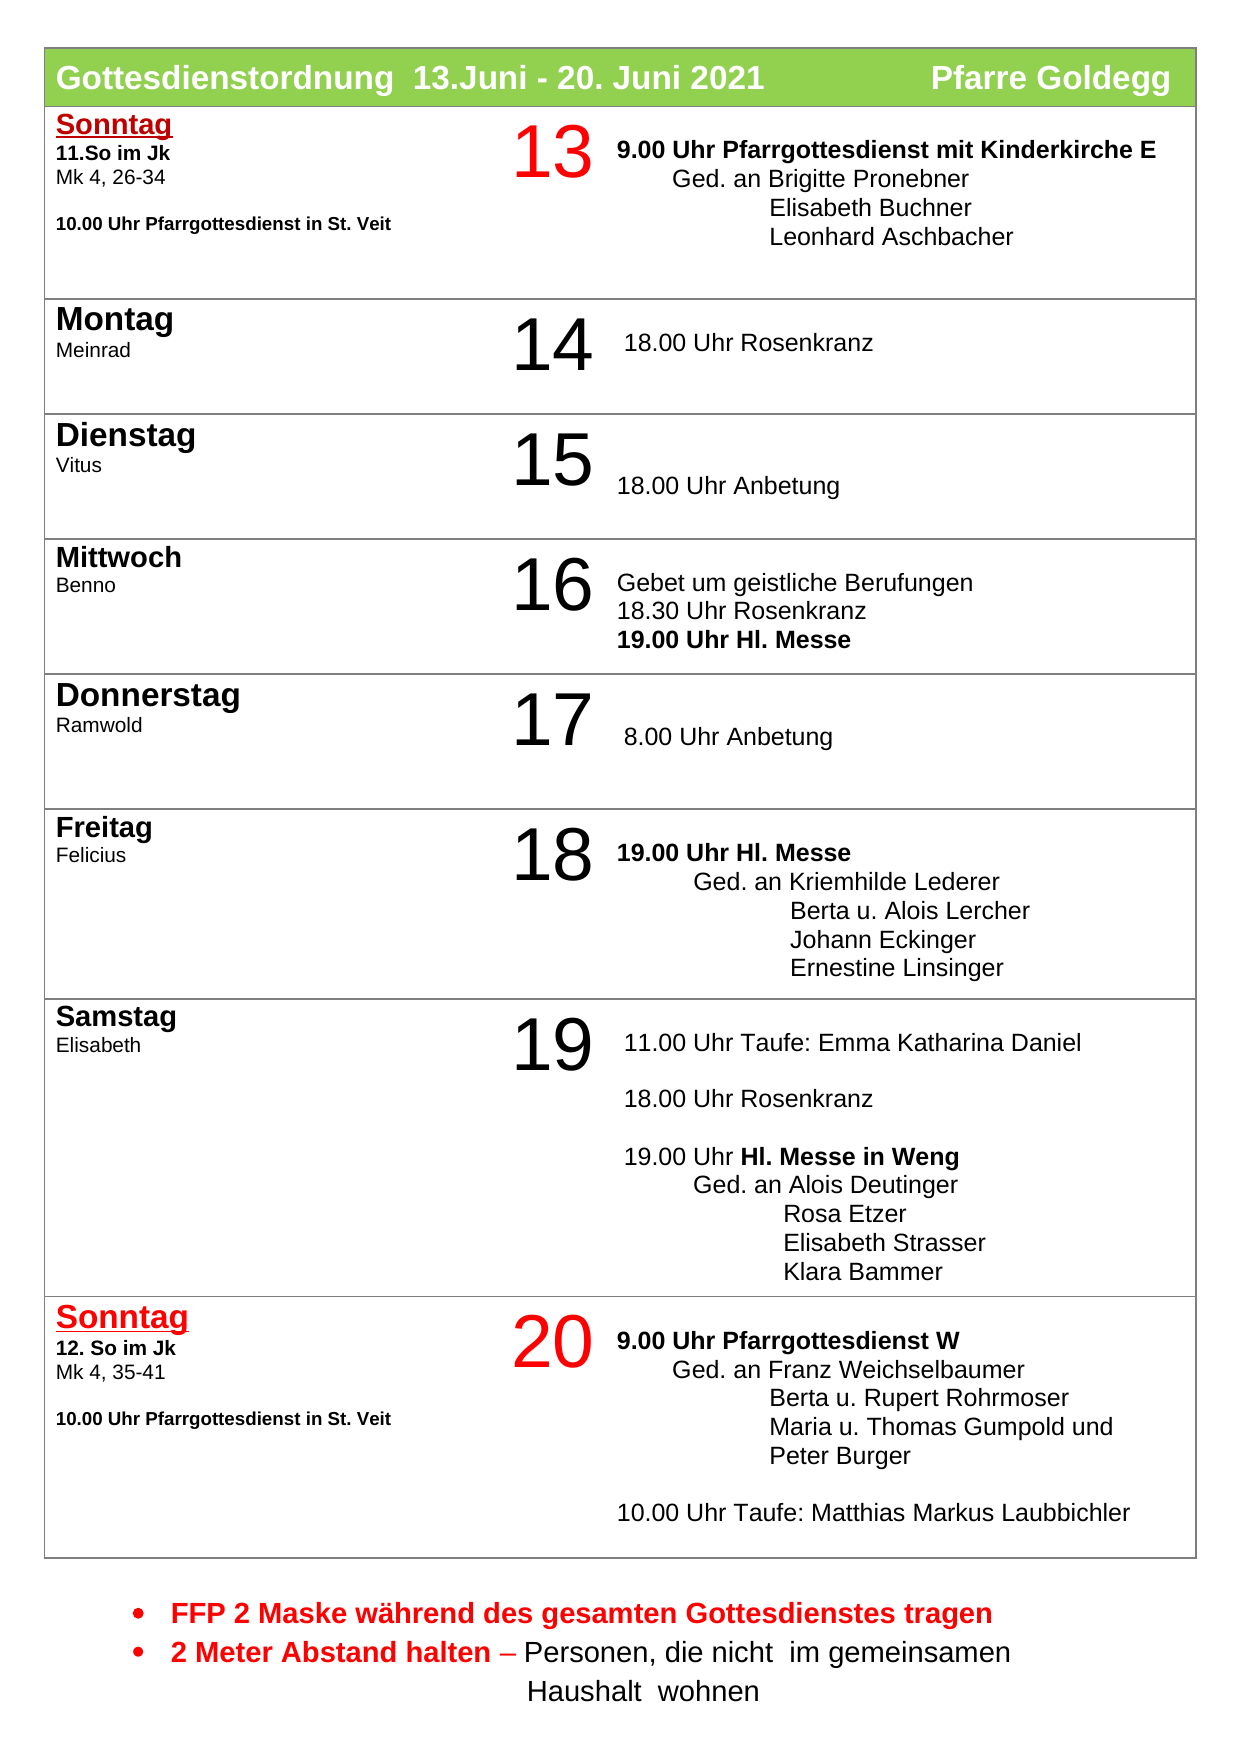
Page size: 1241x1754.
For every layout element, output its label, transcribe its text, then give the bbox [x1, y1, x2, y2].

table_cell Gebet um geistliche Berufungen 18.30 Uhr Rosenkranz 19.00 Uhr Hl. Messe [605, 540, 1195, 673]
table_cell 18.00 Uhr Anbetung [605, 415, 1195, 538]
table_cell 9.00 Uhr Pfarrgottesdienst W Ged. an Franz Weichselbaumer Berta u. Rupert Rohrmoser Maria u. Thomas Gumpold und Peter Burger 10.00 Uhr Taufe: Matthias Markus Laubbichler [605, 1297, 1195, 1557]
table_cell Samstag Elisabeth [45, 1000, 428, 1296]
table_cell 8.00 Uhr Anbetung [605, 675, 1195, 808]
table_cell Sonntag 11.So im Jk Mk 4, 26-34 10.00 Uhr Pfarrgottesdienst in St. Veit [45, 107, 428, 298]
table_cell 18.00 Uhr Rosenkranz [605, 300, 1195, 413]
table_cell 15 [428, 415, 605, 538]
table_cell Dienstag Vitus [45, 415, 428, 538]
list Haushalt wohnen [171, 1674, 1152, 1707]
table_cell 19.00 Uhr Hl. Messe Ged. an Kriemhilde Lederer Berta u. Alois Lercher Johann Eckinger Ernestine Linsinger [605, 810, 1195, 998]
table_cell Montag Meinrad [45, 300, 428, 413]
table_cell Donnerstag Ramwold [45, 675, 428, 808]
list FFP 2 Maske während des gesamten Gottesdienstes tragen [133, 1596, 1152, 1630]
table_cell 20 [428, 1297, 605, 1557]
table_cell Mittwoch Benno [45, 540, 428, 673]
table_cell 11.00 Uhr Taufe: Emma Katharina Daniel 18.00 Uhr Rosenkranz 19.00 Uhr Hl. Messe in Weng Ged. an Alois Deutinger Rosa Etzer Elisabeth Strasser Klara Bammer [605, 1000, 1195, 1296]
table_cell 16 [428, 540, 605, 673]
table_cell 17 [428, 675, 605, 808]
table_cell 19 [428, 1000, 605, 1296]
table_cell 14 [428, 300, 605, 413]
table_cell 13 [428, 107, 605, 298]
list 2 Meter Abstand halten – Personen, die nicht im gemeinsamen [133, 1635, 1152, 1669]
table_header Gottesdienstordnung 13.Juni - 20. Juni 2021 Pfarre Goldegg [45, 49, 1195, 106]
table_cell 9.00 Uhr Pfarrgottesdienst mit Kinderkirche E Ged. an Brigitte Pronebner Elisabeth Buchner Leonhard Aschbacher [605, 107, 1195, 298]
table_cell 18 [428, 810, 605, 998]
table_cell Freitag Felicius [45, 810, 428, 998]
table_cell Sonntag 12. So im Jk Mk 4, 35-41 10.00 Uhr Pfarrgottesdienst in St. Veit [45, 1297, 428, 1557]
